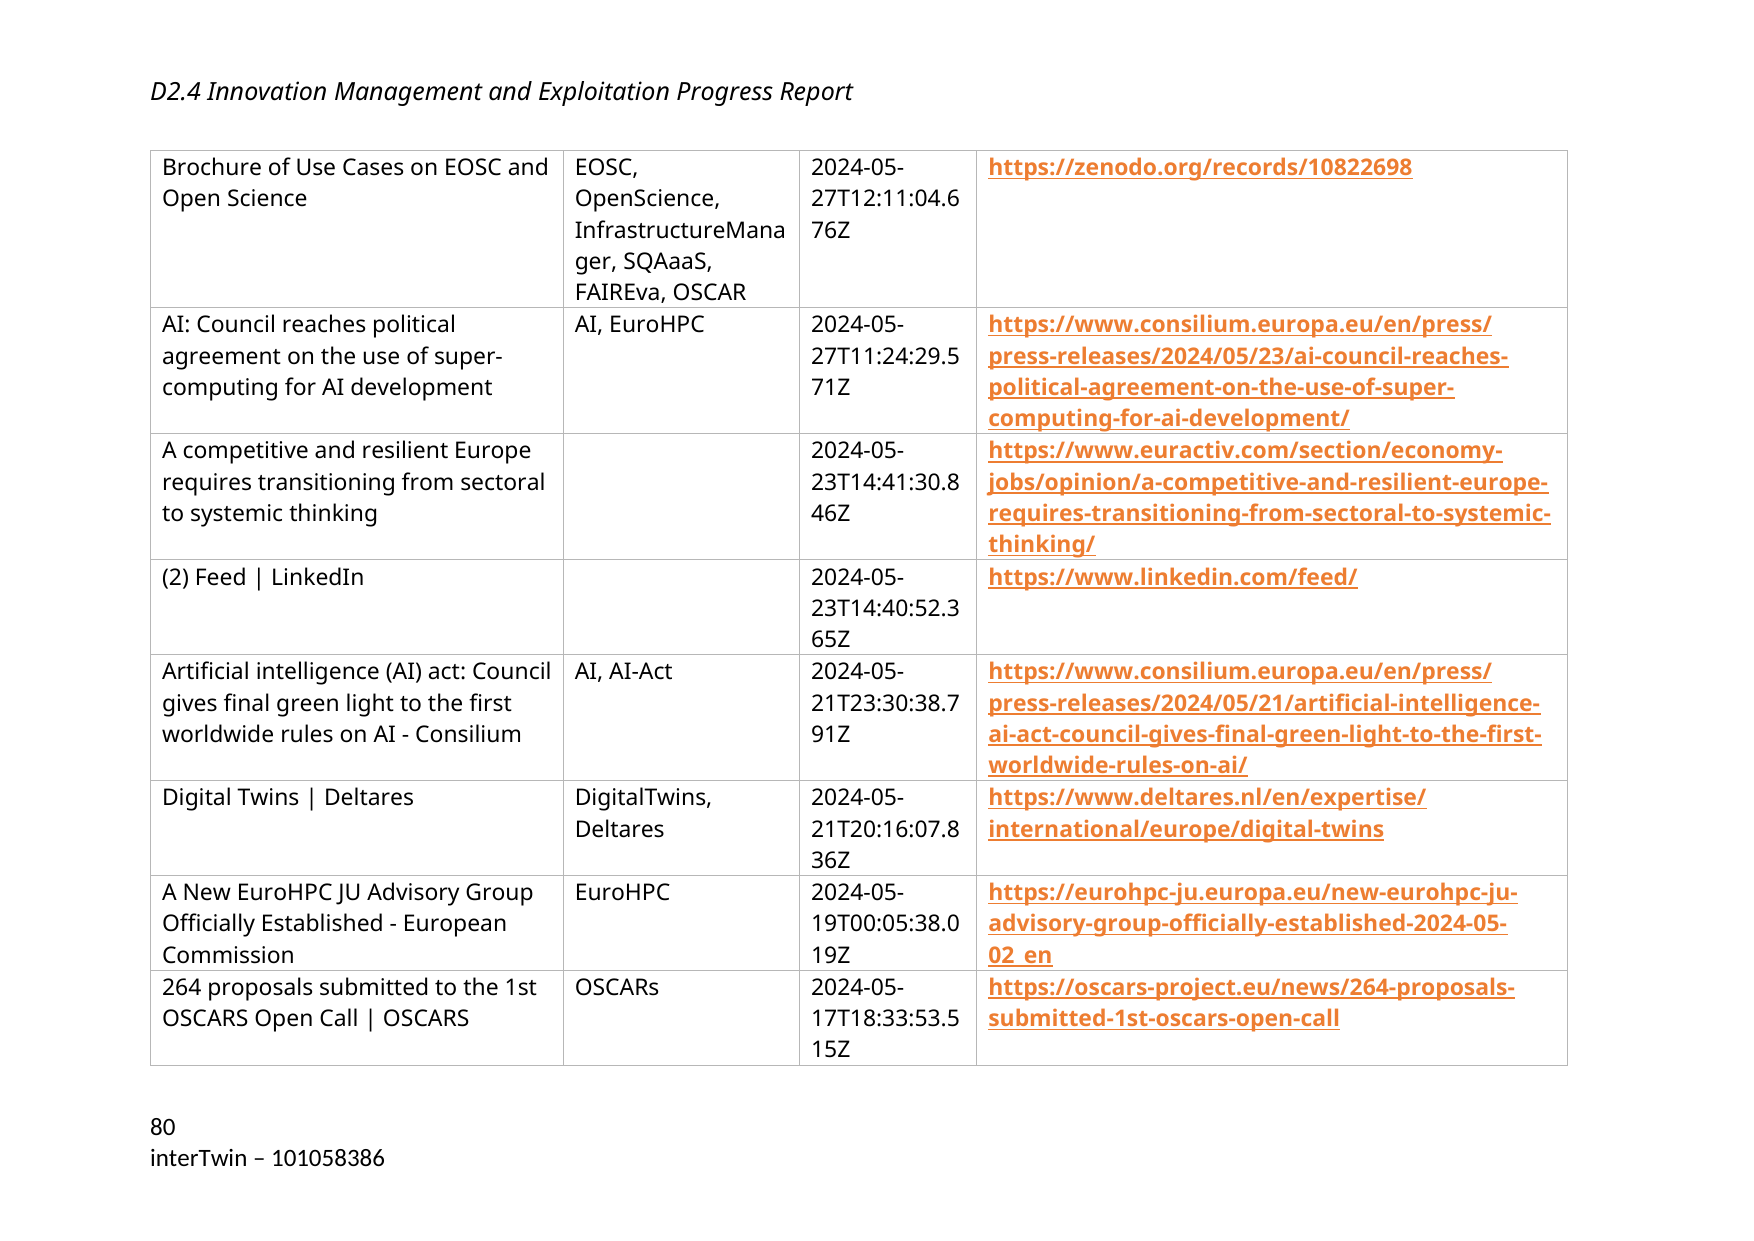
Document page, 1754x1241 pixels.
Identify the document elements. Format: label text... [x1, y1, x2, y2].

table_cell AI: Council reaches political agreement on the use of super-computing for AI development [151, 308, 563, 433]
table_cell OSCARs [564, 971, 799, 1064]
table_cell https://www.consilium.europa.eu/en/press/press-releases/2024/05/23/ai-council-reaches-political-agreement-on-the-use-of-super-computing-for-ai-development/ [977, 308, 1567, 433]
table_cell Brochure of Use Cases on EOSC and Open Science [151, 151, 563, 307]
table_cell 2024-05-21T23:30:38.791Z [800, 655, 976, 780]
table_cell (2) Feed | LinkedIn [151, 560, 563, 654]
table_cell https://www.linkedin.com/feed/ [977, 560, 1567, 654]
table_cell 2024-05-19T00:05:38.019Z [800, 876, 976, 970]
table_cell [564, 560, 799, 654]
table_cell 2024-05-23T14:41:30.846Z [800, 434, 976, 559]
table_cell Artificial intelligence (AI) act: Council gives final green light to the first worldwide rules on AI - Consilium [151, 655, 563, 780]
table_cell 2024-05-27T11:24:29.571Z [800, 308, 976, 433]
table_cell https://zenodo.org/records/10822698 [977, 151, 1567, 307]
table_cell A New EuroHPC JU Advisory Group Officially Established - European Commission [151, 876, 563, 970]
table_cell Digital Twins | Deltares [151, 781, 563, 875]
table_cell AI, EuroHPC [564, 308, 799, 433]
table_cell https://www.deltares.nl/en/expertise/international/europe/digital-twins [977, 781, 1567, 875]
table_cell 2024-05-21T20:16:07.836Z [800, 781, 976, 875]
table_cell DigitalTwins, Deltares [564, 781, 799, 875]
table_cell EOSC, OpenScience, InfrastructureManager, SQAaaS, FAIREva, OSCAR [564, 151, 799, 307]
table_cell A competitive and resilient Europe requires transitioning from sectoral to systemic thinking [151, 434, 563, 559]
table_cell https://oscars-project.eu/news/264-proposals-submitted-1st-oscars-open-call [977, 971, 1567, 1064]
table_cell [564, 434, 799, 559]
table_cell EuroHPC [564, 876, 799, 970]
table_cell AI, AI-Act [564, 655, 799, 780]
table_cell https://www.euractiv.com/section/economy-jobs/opinion/a-competitive-and-resilient-europe-requires-transitioning-from-sectoral-to-systemic-thinking/ [977, 434, 1567, 559]
table_cell 264 proposals submitted to the 1st OSCARS Open Call | OSCARS [151, 971, 563, 1064]
table_cell https://www.consilium.europa.eu/en/press/press-releases/2024/05/21/artificial-intelligence-ai-act-council-gives-final-green-light-to-the-first-worldwide-rules-on-ai/ [977, 655, 1567, 780]
table_cell 2024-05-23T14:40:52.365Z [800, 560, 976, 654]
table_cell https://eurohpc-ju.europa.eu/new-eurohpc-ju-advisory-group-officially-established-2024-05-02_en [977, 876, 1567, 970]
table_cell 2024-05-17T18:33:53.515Z [800, 971, 976, 1064]
table_cell 2024-05-27T12:11:04.676Z [800, 151, 976, 307]
